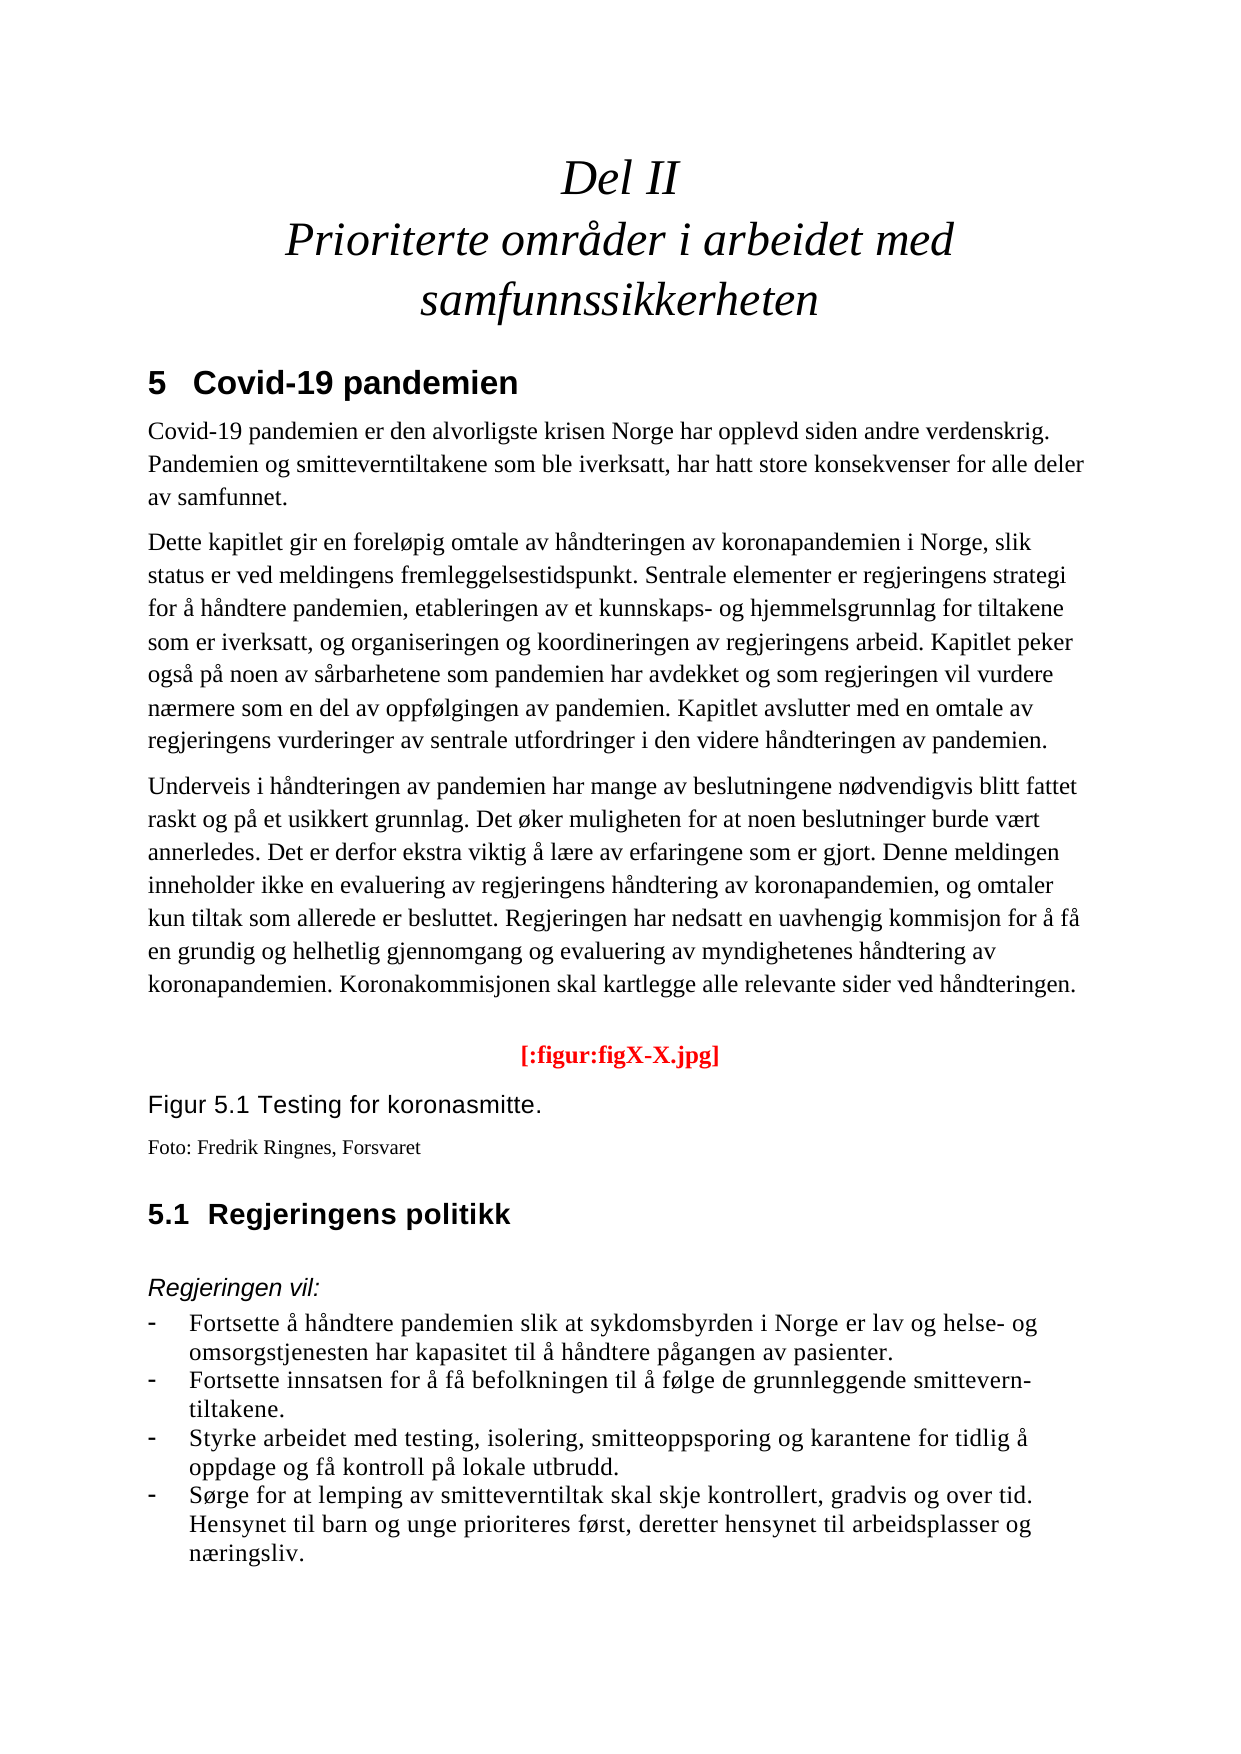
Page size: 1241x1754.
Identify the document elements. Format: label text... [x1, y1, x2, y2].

text Underveis i håndteringen av pandemien har mange av beslutningene nødvendigvis blitt fattet raskt og på et usikkert grunnlag. Det øker muligheten for at noen beslutninger burde vært annerledes. Det er derfor ekstra viktig å lære av erfaringene som er gjort. Denne meldingen inneholder ikke en evaluering av regjeringens håndtering av koronapandemien, og omtaler kun tiltak som allerede er besluttet. Regjeringen har nedsatt en uavhengig kommisjon for å få en grundig og helhetlig gjennomgang og evaluering av myndighetenes håndtering av koronapandemien. Koronakommisjonen skal kartlegge alle relevante sider ved håndteringen. [148, 771, 1093, 998]
list Fortsette innsatsen for å få befolkningen til å følge de grunnleggende smittevern-tiltakene. [148, 1365, 1093, 1423]
subtitle Covid-19 pandemien [148, 363, 1093, 402]
list Styrke arbeidet med testing, isolering, smitteoppsporing og karantene for tidlig å oppdage og få kontroll på lokale utbrudd. [148, 1423, 1093, 1480]
text [:figur:figX-X.jpg] [148, 1044, 1093, 1069]
text Prioriterte områder i arbeidet med samfunnssikkerheten [148, 205, 1093, 326]
text Testing for koronasmitte. [148, 1090, 1093, 1118]
list Sørge for at lemping av smitteverntiltak skal skje kontrollert, gradvis og over tid. Hensynet til barn og unge prioriteres først, deretter hensynet til arbeidsplasser og næringsliv. [148, 1480, 1093, 1567]
subtitle Regjeringens politikk [148, 1197, 1093, 1230]
text Foto: Fredrik Ringnes, Forsvaret [148, 1135, 1093, 1159]
text Del II [148, 148, 1093, 205]
text Covid-19 pandemien er den alvorligste krisen Norge har opplevd siden andre verdenskrig. Pandemien og smitteverntiltakene som ble iverksatt, har hatt store konsekvenser for alle deler av samfunnet. [148, 416, 1093, 511]
text Regjeringen vil: [148, 1273, 1093, 1302]
list Fortsette å håndtere pandemien slik at sykdomsbyrden i Norge er lav og helse- og omsorgstjenesten har kapasitet til å håndtere pågangen av pasienter. [148, 1308, 1093, 1365]
text Dette kapitlet gir en foreløpig omtale av håndteringen av koronapandemien i Norge, slik status er ved meldingens fremleggelsestidspunkt. Sentrale elementer er regjeringens strategi for å håndtere pandemien, etableringen av et kunnskaps- og hjemmelsgrunnlag for tiltakene som er iverksatt, og organiseringen og koordineringen av regjeringens arbeid. Kapitlet peker også på noen av sårbarhetene som pandemien har avdekket og som regjeringen vil vurdere nærmere som en del av oppfølgingen av pandemien. Kapitlet avslutter med en omtale av regjeringens vurderinger av sentrale utfordringer i den videre håndteringen av pandemien. [148, 527, 1093, 754]
